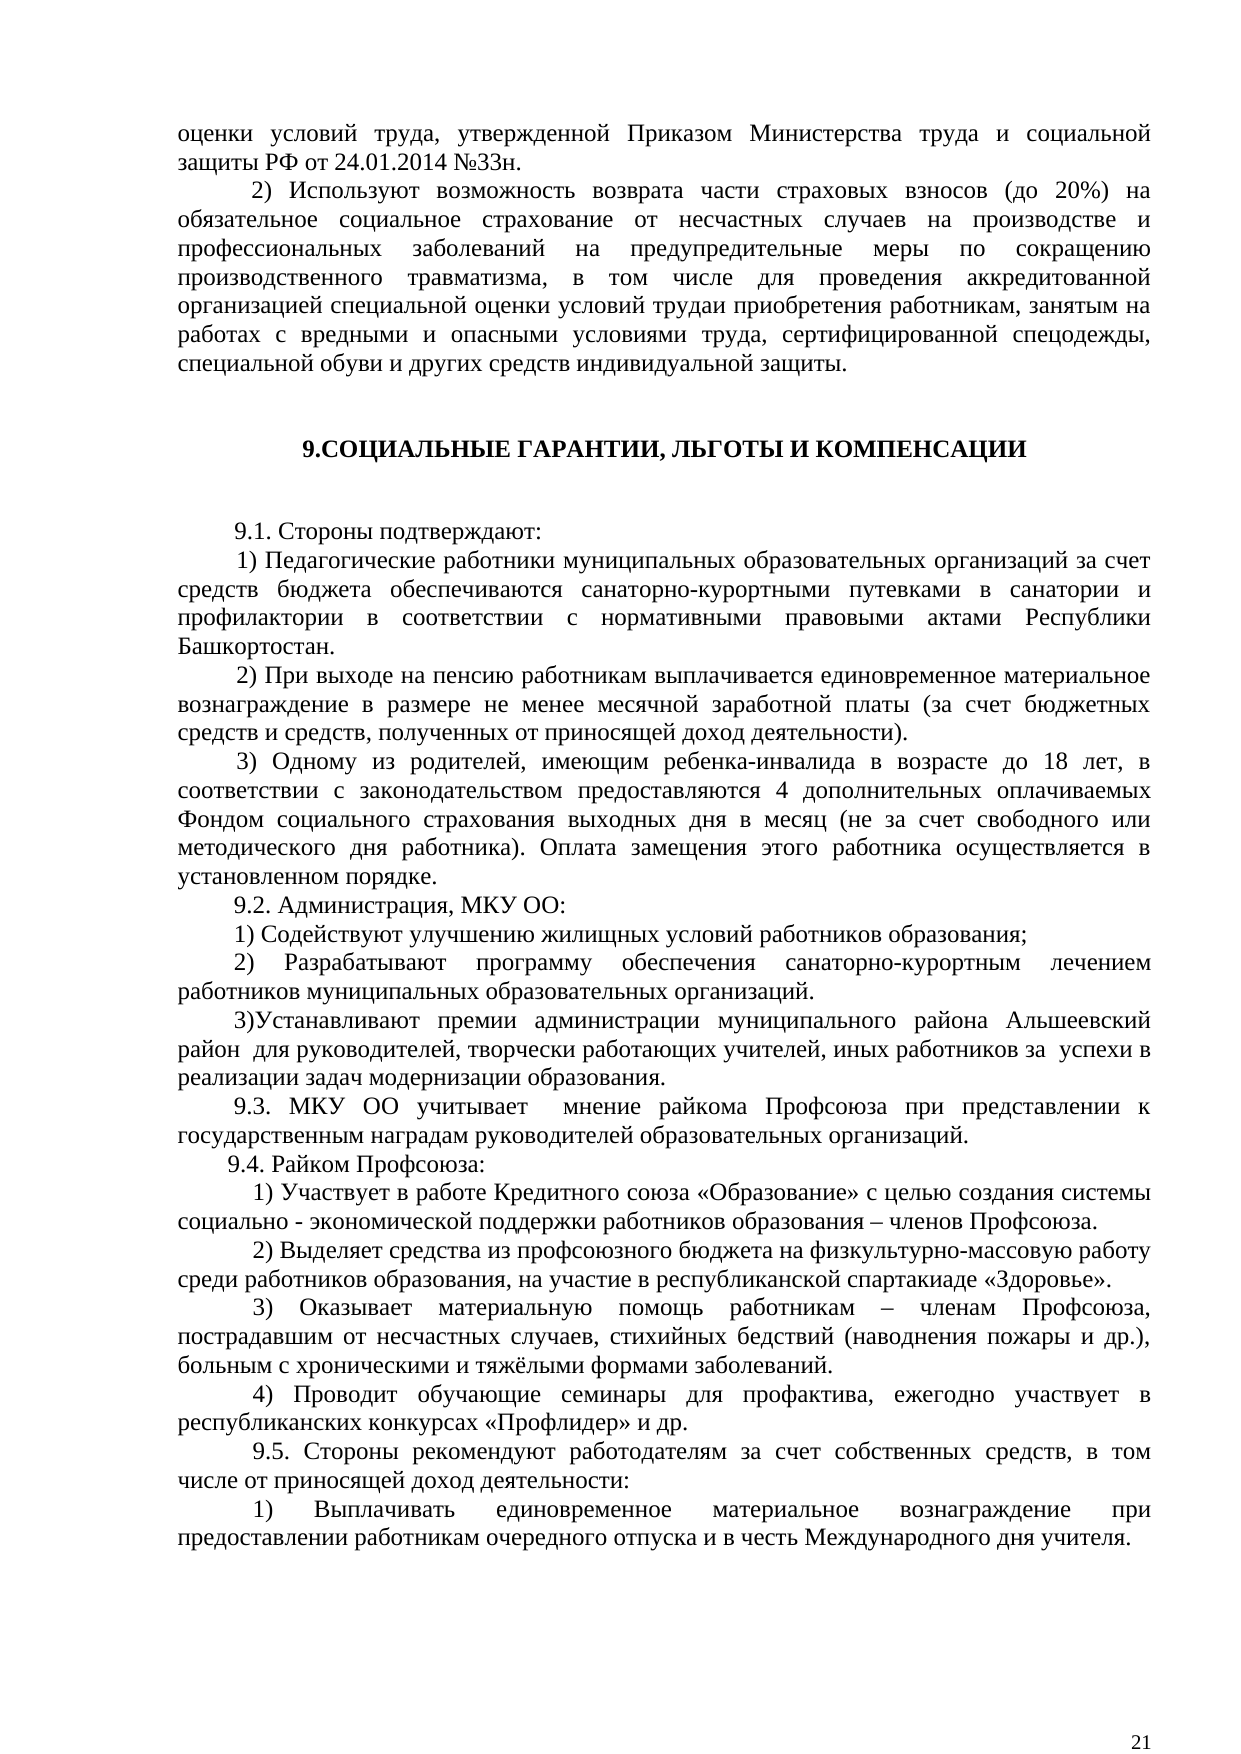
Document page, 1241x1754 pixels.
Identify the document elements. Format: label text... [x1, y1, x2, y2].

text 1) Педагогические работники муниципальных образовательных организаций за счет средств бюджета обеспечиваются санаторно-курортными путевками в санатории и профилактории в соответствии с нормативными правовыми актами Республики Башкортостан. [177, 545, 1152, 660]
text 1) Содействуют улучшению жилищных условий работников образования; [177, 919, 1152, 947]
text 2) Используют возможность возврата части страховых взносов (до 20%) на обязательное социальное страхование от несчастных случаев на производстве и профессиональных заболеваний на предупредительные меры по сокращению производственного травматизма, в том числе для проведения аккредитованной организацией специальной оценки условий трудаи приобретения работникам, занятым на работах с вредными и опасными условиями труда, сертифицированной спецодежды, специальной обуви и других средств индивидуальной защиты. [177, 176, 1152, 377]
text 1) Участвует в работе Кредитного союза «Образование» с целью создания системы социально - экономической поддержки работников образования – членов Профсоюза. [177, 1177, 1152, 1235]
text 9.2. Администрация, МКУ ОО: [177, 890, 1152, 919]
text 4) Проводит обучающие семинары для профактива, ежегодно участвует в республиканских конкурсах «Профлидер» и др. [177, 1379, 1152, 1436]
text 2) Разрабатывают программу обеспечения санаторно-курортным лечением работников муниципальных образовательных организаций. [177, 947, 1152, 1005]
text 3) Одному из родителей, имеющим ребенка-инвалида в возрасте до 18 лет, в соответствии с законодательством предоставляются 4 дополнительных оплачиваемых Фондом социального страхования выходных дня в месяц (не за счет свободного или методического дня работника). Оплата замещения этого работника осуществляется в установленном порядке. [177, 746, 1152, 890]
subtitle 9.СОЦИАЛЬНЫЕ ГАРАНТИИ, ЛЬГОТЫ И КОМПЕНСАЦИИ [177, 434, 1152, 463]
text 3)Устанавливают премии администрации муниципального района Альшеевский район для руководителей, творчески работающих учителей, иных работников за успехи в реализации задач модернизации образования. [177, 1005, 1152, 1091]
text 3) Оказывает материальную помощь работникам – членам Профсоюза, пострадавшим от несчастных случаев, стихийных бедствий (наводнения пожары и др.), больным с хроническими и тяжёлыми формами заболеваний. [177, 1292, 1152, 1379]
text 9.5. Стороны рекомендуют работодателям за счет собственных средств, в том числе от приносящей доход деятельности: [177, 1436, 1152, 1494]
text 9.4. Райком Профсоюза: [177, 1149, 1152, 1177]
text 2) При выходе на пенсию работникам выплачивается единовременное материальное вознаграждение в размере не менее месячной заработной платы (за счет бюджетных средств и средств, полученных от приносящей доход деятельности). [177, 660, 1152, 746]
text 9.3. МКУ ОО учитывает мнение райкома Профсоюза при представлении к государственным наградам руководителей образовательных организаций. [177, 1091, 1152, 1149]
text 1) Выплачивать единовременное материальное вознаграждение при предоставлении работникам очередного отпуска и в честь Международного дня учителя. [177, 1494, 1152, 1551]
text 9.1. Стороны подтверждают: [177, 516, 1152, 545]
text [177, 118, 1152, 176]
text 2) Выделяет средства из профсоюзного бюджета на физкультурно-массовую работу среди работников образования, на участие в республиканской спартакиаде «Здоровье». [177, 1235, 1152, 1292]
